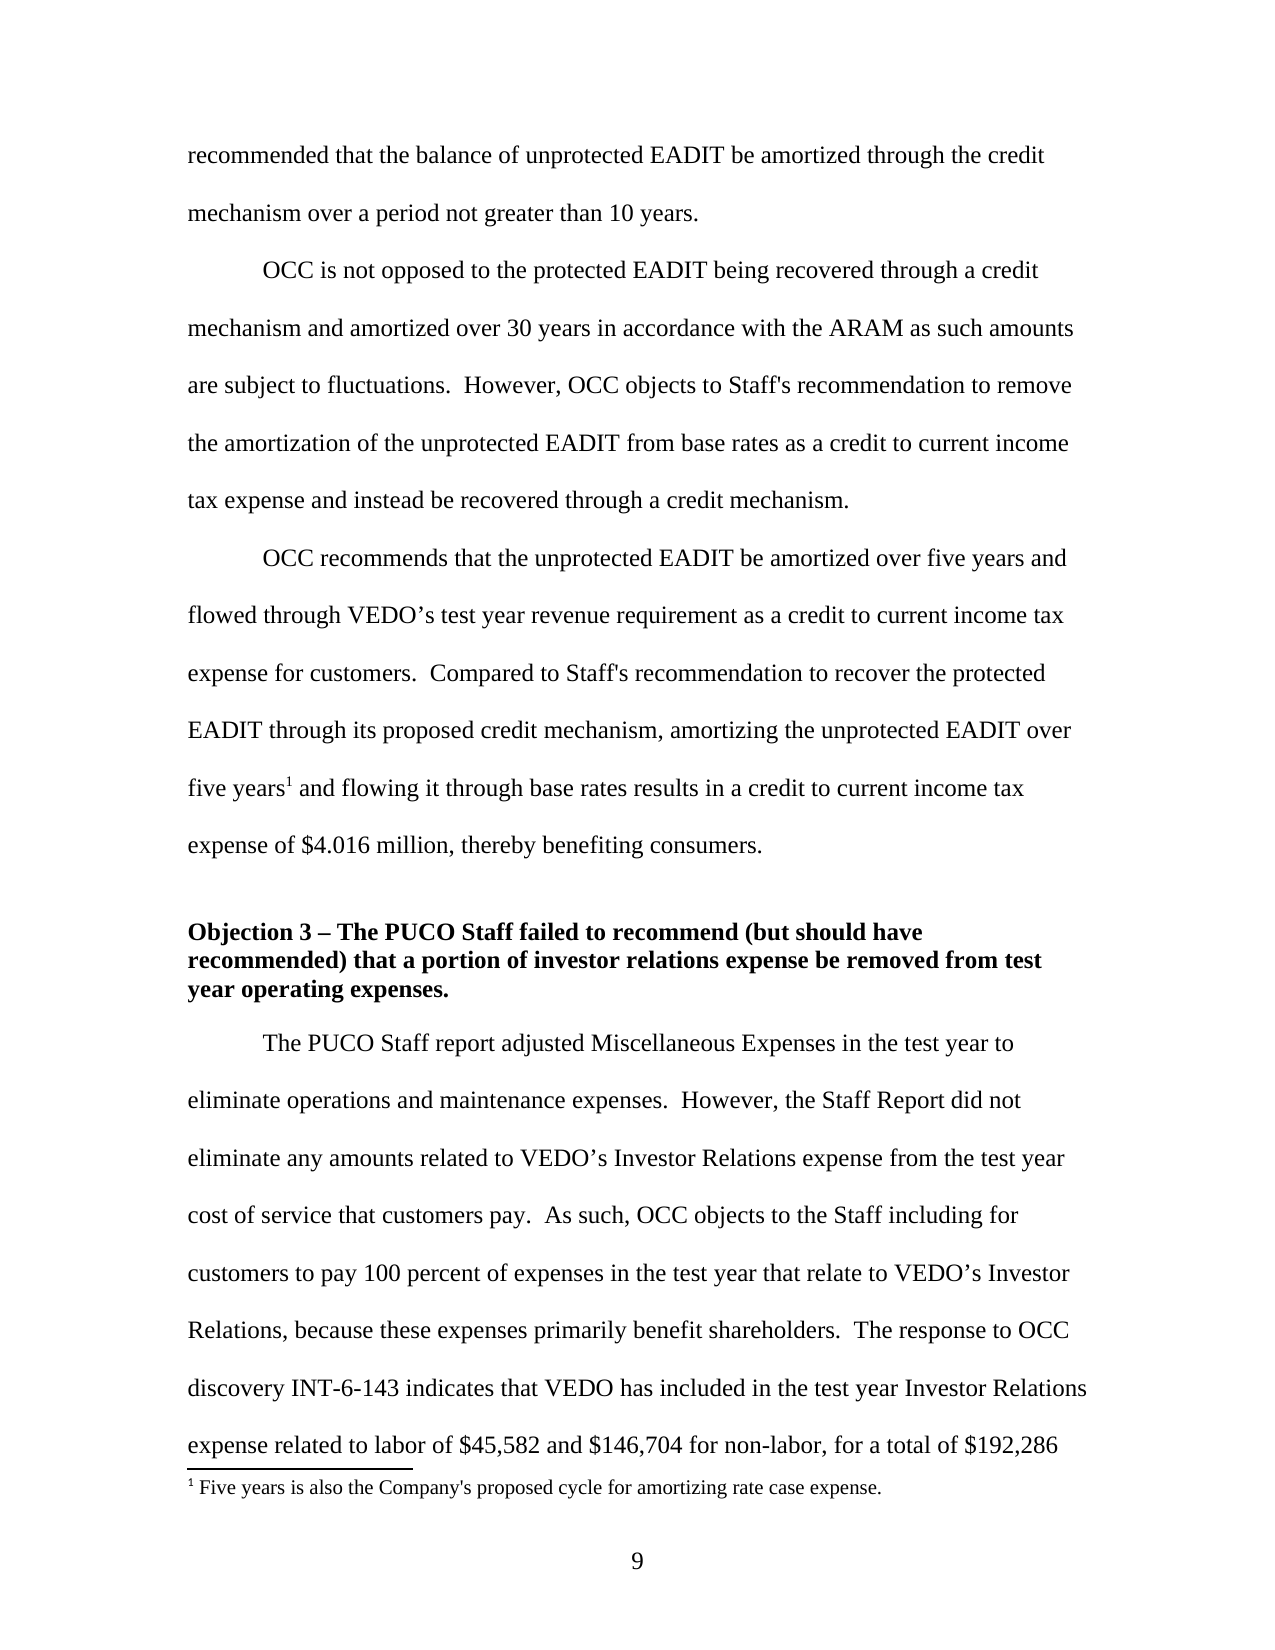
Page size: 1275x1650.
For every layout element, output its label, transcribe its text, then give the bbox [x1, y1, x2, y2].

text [187, 1028, 1087, 1459]
text OCC recommends that the unprotected EADIT be amortized over five years and flowed through VEDO’s test year revenue requirement as a credit to current income tax expense for customers. Compared to Staff's recommendation to recover the protected EADIT through its proposed credit mechanism, amortizing the unprotected EADIT over five years and flowing it through base rates results in a credit to current income tax expense of $4.016 million, thereby benefiting consumers. [187, 543, 1087, 859]
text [187, 141, 1087, 227]
text OCC is not opposed to the protected EADIT being recovered through a credit mechanism and amortized over 30 years in accordance with the ARAM as such amounts are subject to fluctuations. However, OCC objects to Staff's recommendation to remove the amortization of the unprotected EADIT from base rates as a credit to current income tax expense and instead be recovered through a credit mechanism. [187, 256, 1087, 514]
subtitle Objection 3 – The PUCO Staff failed to recommend (but should have recommended) that a portion of investor relations expense be removed from test year operating expenses. [187, 917, 1087, 1003]
